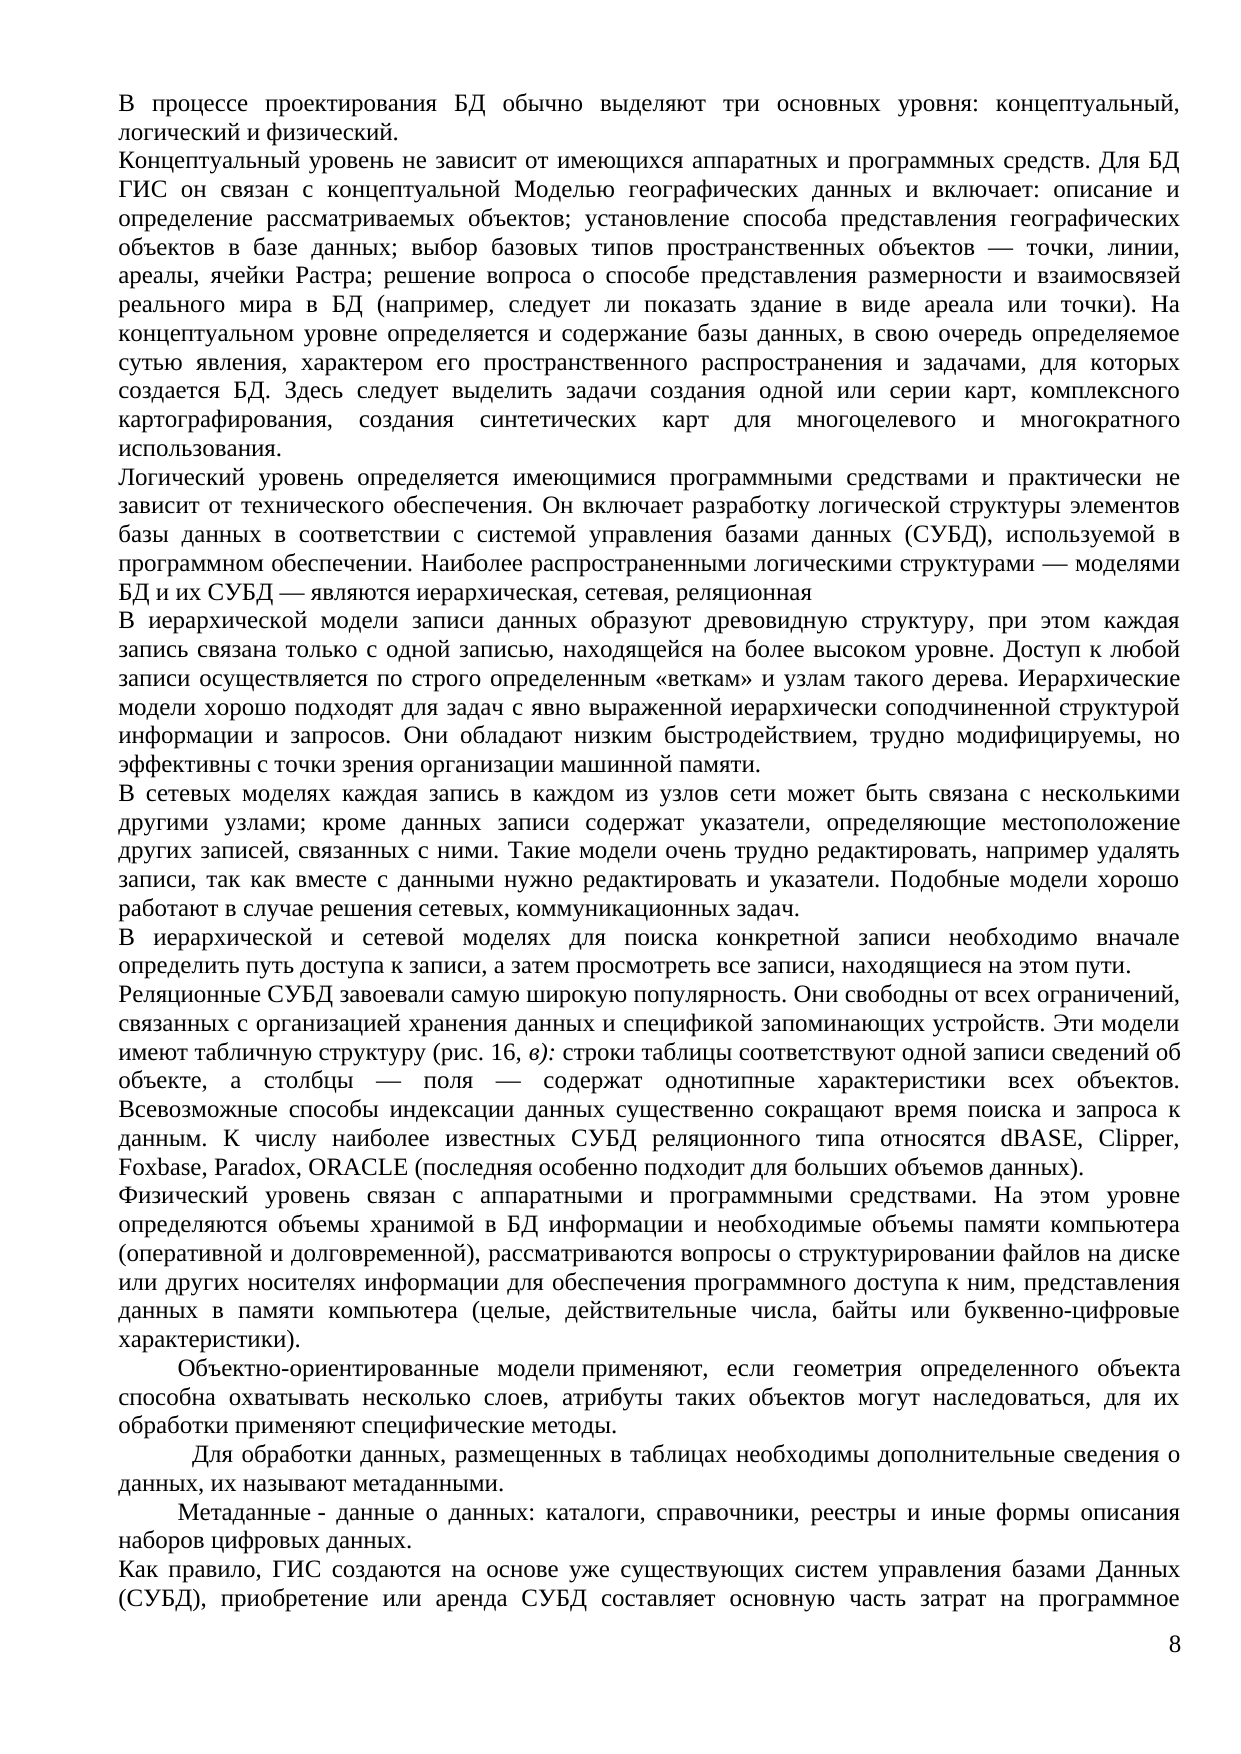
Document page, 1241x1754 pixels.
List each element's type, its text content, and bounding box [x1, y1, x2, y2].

text В иерархической модели записи данных образуют древовидную структуру, при этом каждая запись связана только с одной записью, находящейся на более высоком уровне. Доступ к любой записи осуществляется по строго определенным «веткам» и узлам такого дерева. Иерархические модели хорошо подходят для задач с явно выраженной иерархически соподчиненной структурой информации и запросов. Они обладают низким быстродействием, трудно модифицируемы, но эффективны с точки зрения организации машинной памяти. [118, 605, 1181, 778]
text Физический уровень связан с аппаратными и программными средствами. На этом уровне определяются объемы хранимой в БД информации и необходимые объемы памяти компьютера (оперативной и долговременной), рассматриваются вопросы о структурировании файлов на диске или других носителях информации для обеспечения программного доступа к ним, представления данных в памяти компьютера (целые, действительные числа, байты или буквенно-цифровые характеристики). [118, 1180, 1181, 1353]
text В процессе проектирования БД обычно выделяют три основных уровня: концептуальный, логический и физический. [118, 88, 1181, 145]
text Метаданные - данные о данных: каталоги, справочники, реестры и иные формы описания наборов цифровых данных. [118, 1497, 1181, 1554]
text Реляционные СУБД завоевали самую широкую популярность. Они свободны от всех ограничений, связанных с организацией хранения данных и спецификой запоминающих устройств. Эти модели имеют табличную структуру (рис. 16, в): строки таблицы соответствуют одной записи сведений об объекте, а столбцы — поля — содержат однотипные характеристики всех объектов. Всевозможные способы индексации данных существенно сокращают время поиска и запроса к данным. К числу наиболее известных СУБД реляционного типа относятся dBASE, Clipper, Foxbase, Paradox, ORACLE (последняя особенно подходит для больших объемов данных). [118, 979, 1181, 1180]
text В сетевых моделях каждая запись в каждом из узлов сети может быть связана с несколькими другими узлами; кроме данных записи содержат указатели, определяющие местоположение других записей, связанных с ними. Такие модели очень трудно редактировать, например удалять записи, так как вместе с данными нужно редактировать и указатели. Подобные модели хорошо работают в случае решения сетевых, коммуникационных задач. [118, 778, 1181, 922]
text В иерархической и сетевой моделях для поиска конкретной записи необходимо вначале определить путь доступа к записи, а затем просмотреть все записи, находящиеся на этом пути. [118, 922, 1181, 979]
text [118, 1554, 1181, 1612]
text Объектно-ориентированные модели применяют, если геометрия определенного объекта способна охватывать несколько слоев, атрибуты таких объектов могут наследоваться, для их обработки применяют специфические методы. [118, 1353, 1181, 1439]
text Логический уровень определяется имеющимися программными средствами и практически не зависит от технического обеспечения. Он включает разработку логической структуры элементов базы данных в соответствии с системой управления базами данных (СУБД), используемой в программном обеспечении. Наиболее распространенными логическими структурами — моделями БД и их СУБД — являются иерархическая, сетевая, реляционная [118, 462, 1181, 605]
text Для обработки данных, размещенных в таблицах необходимы дополнительные сведения о данных, их называют метаданными. [118, 1439, 1181, 1497]
text Концептуальный уровень не зависит от имеющихся аппаратных и программных средств. Для БД ГИС он связан с концептуальной Моделью географических данных и включает: описание и определение рассматриваемых объектов; установление способа представления географических объектов в базе данных; выбор базовых типов пространственных объектов — точки, линии, ареалы, ячейки Растра; решение вопроса о способе представления размерности и взаимосвязей реального мира в БД (например, следует ли показать здание в виде ареала или точки). На концептуальном уровне определяется и содержание базы данных, в свою очередь определяемое сутью явления, характером его пространственного распространения и задачами, для которых создается БД. Здесь следует выделить задачи создания одной или серии карт, комплексного картографирования, создания синтетических карт для многоцелевого и многократного использования. [118, 145, 1181, 462]
